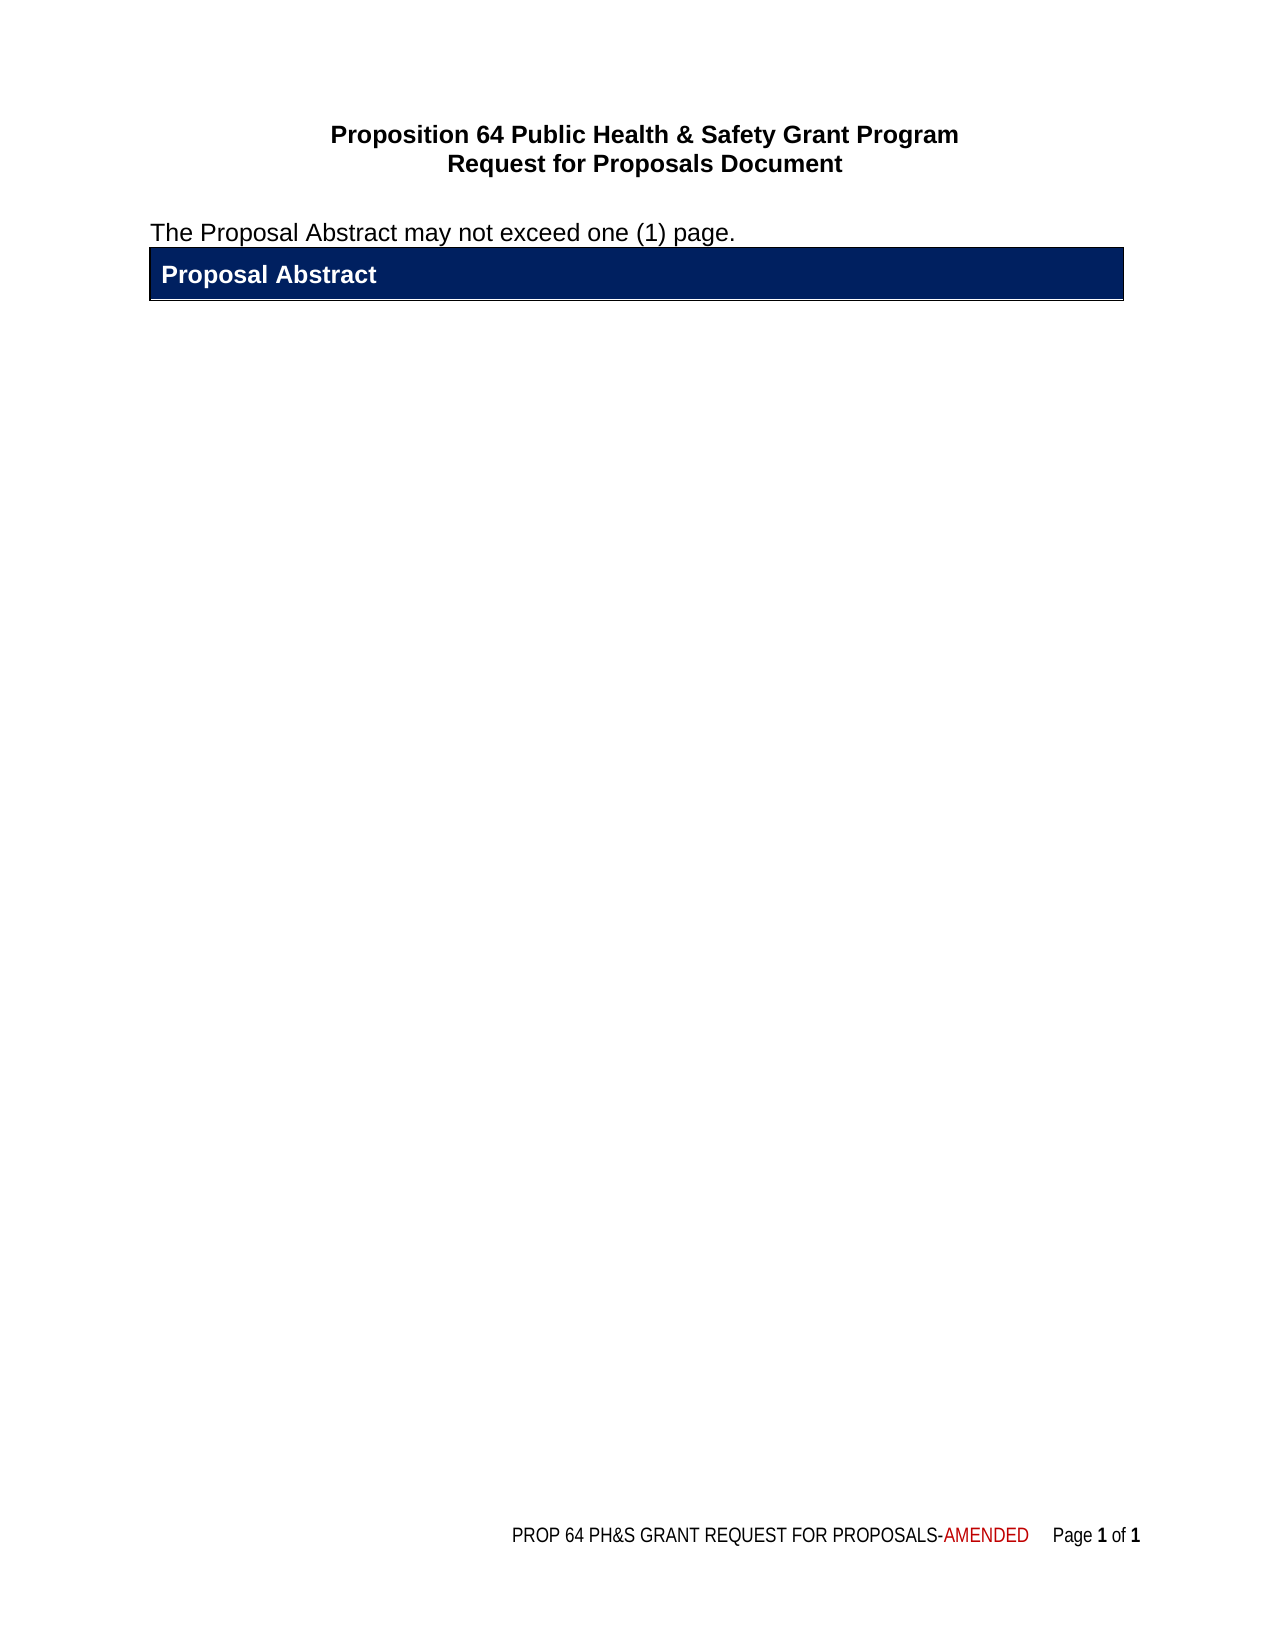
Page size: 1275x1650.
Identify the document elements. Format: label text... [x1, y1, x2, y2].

text The Proposal Abstract may not exceed one (1) page. [150, 218, 1140, 247]
text Request for Proposals Document [150, 149, 1140, 177]
table_header Proposal Abstract [151, 248, 1123, 299]
text Proposition 64 Public Health & Safety Grant Program [150, 120, 1140, 149]
